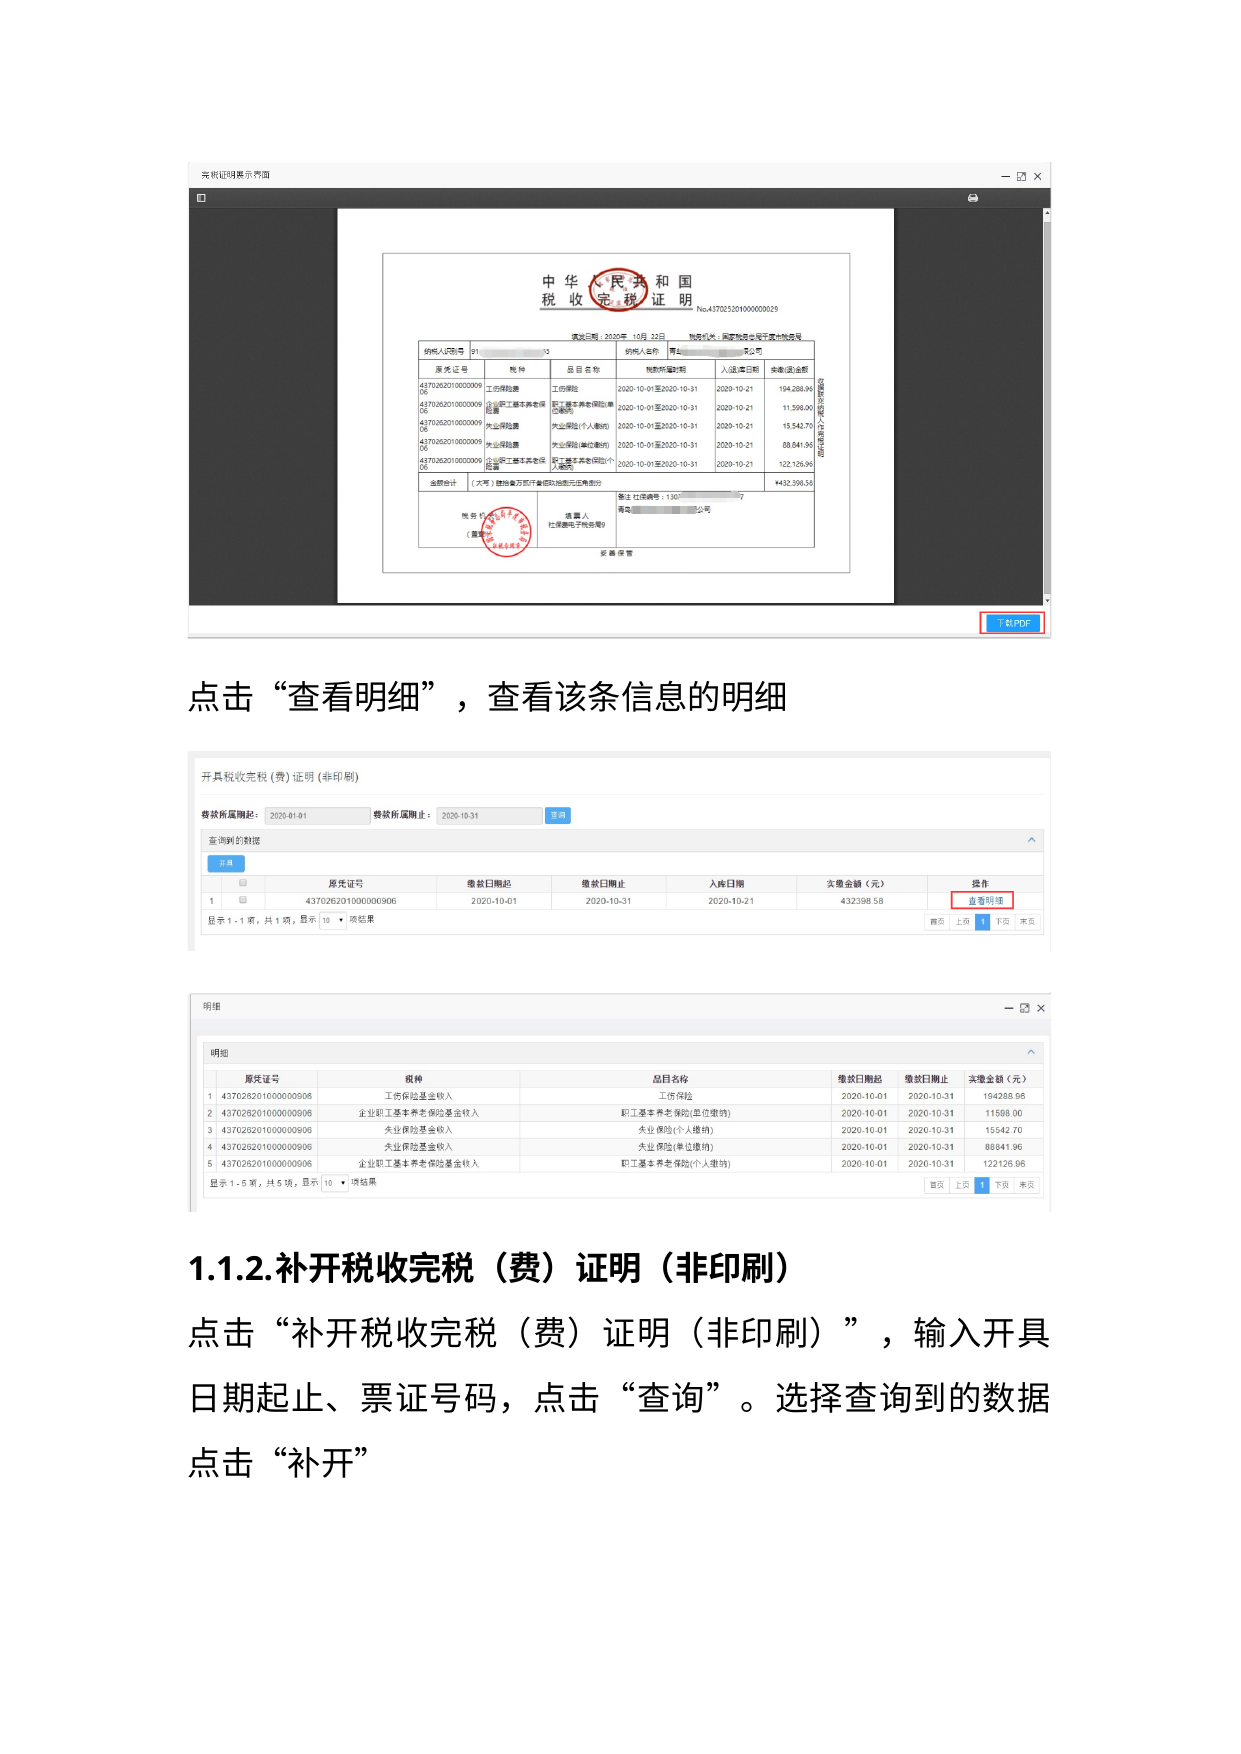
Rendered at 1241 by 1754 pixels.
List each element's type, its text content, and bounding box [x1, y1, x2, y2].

text 点击“查看明细”，查看该条信息的明细 [187, 663, 1053, 728]
text 点击“补开税收完税（费）证明（非印刷）”，输入开具日期起止、票证号码，点击“查询”。选择查询到的数据，点击“补开” [187, 1298, 1053, 1493]
picture [187, 751, 1051, 951]
picture [187, 992, 1052, 1212]
picture [187, 162, 1052, 639]
list 补开税收完税（费）证明（非印刷） [187, 1233, 1053, 1298]
